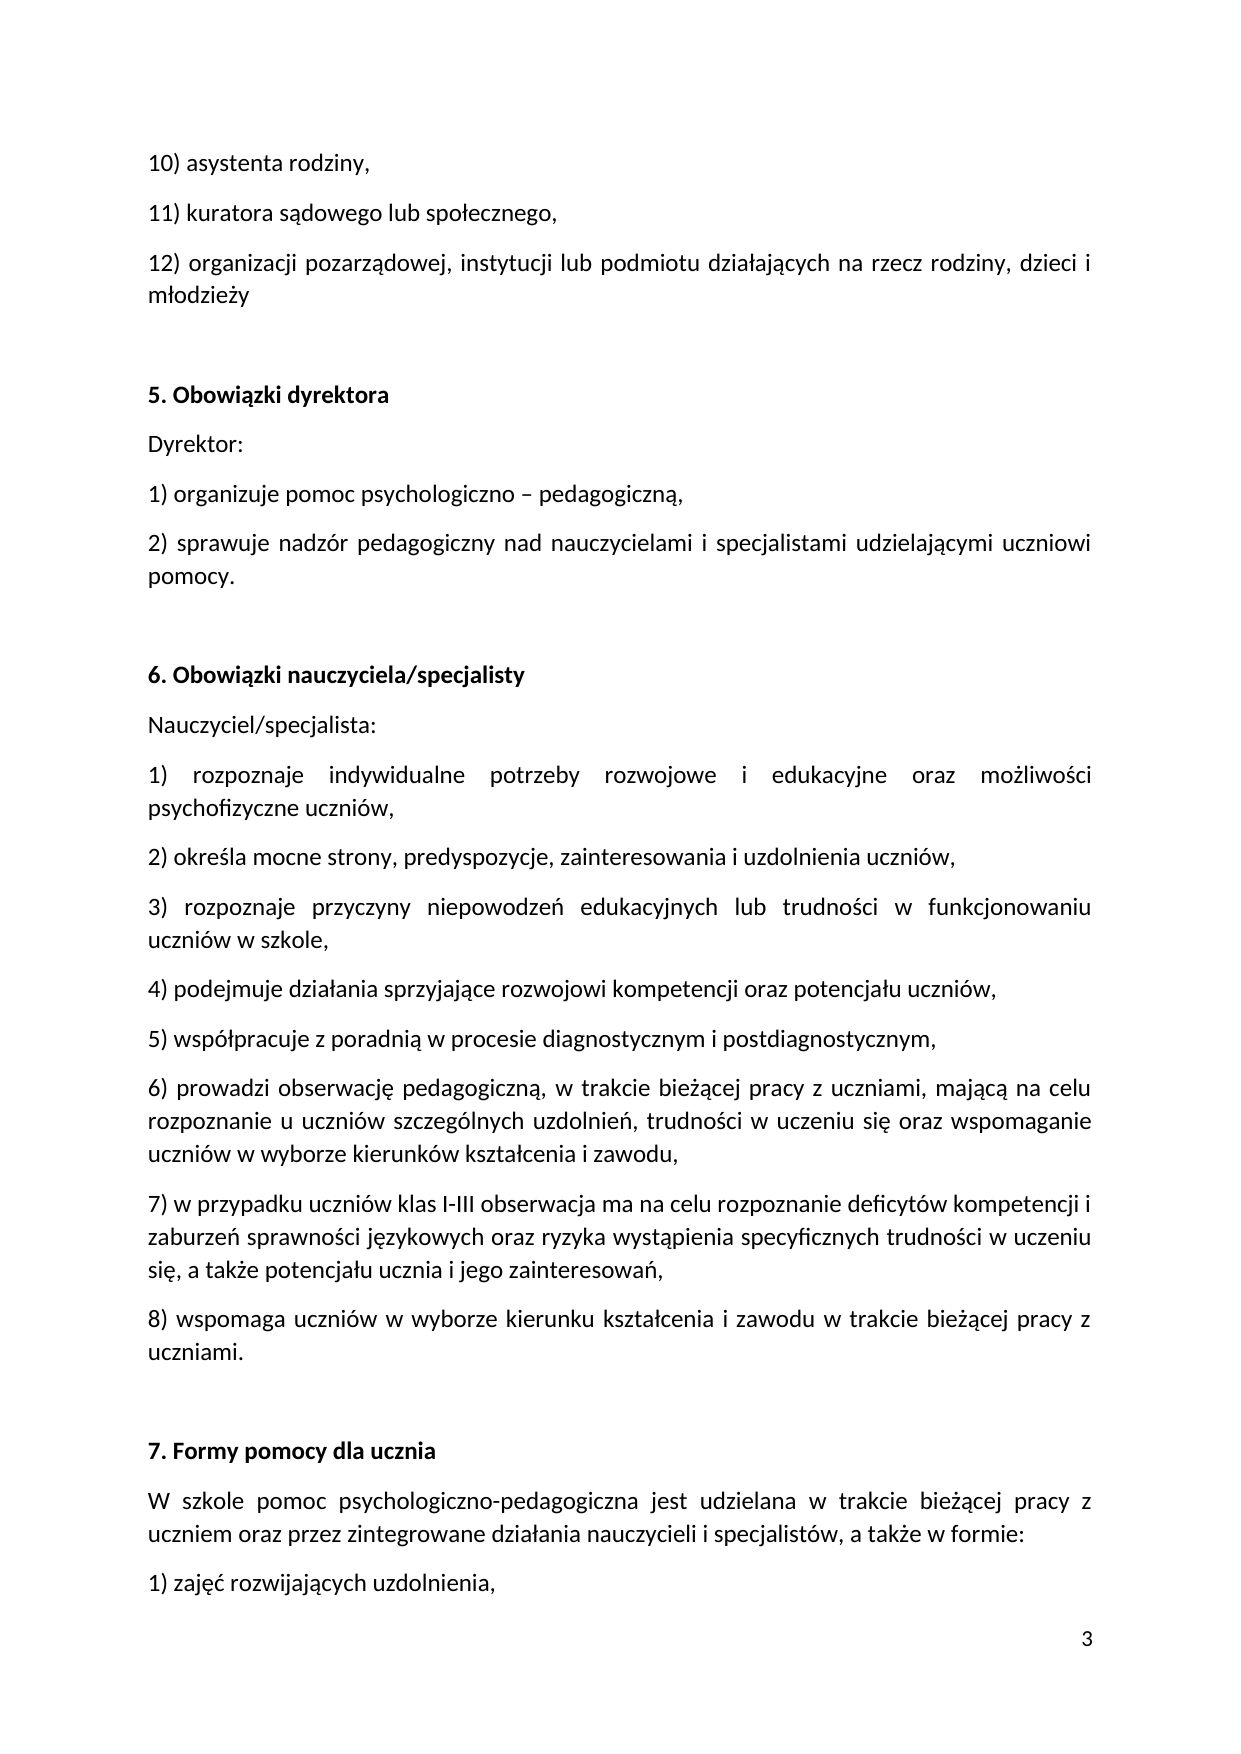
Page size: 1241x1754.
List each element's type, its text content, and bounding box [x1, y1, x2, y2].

text 1) rozpoznaje indywidualne potrzeby rozwojowe i edukacyjne oraz możliwości psychofizyczne uczniów, [148, 759, 1093, 822]
text 1) organizuje pomoc psychologiczno – pedagogiczną, [148, 478, 1093, 508]
text Nauczyciel/specjalista: [148, 709, 1093, 740]
text 6) prowadzi obserwację pedagogiczną, w trakcie bieżącej pracy z uczniami, mającą na celu rozpoznanie u uczniów szczególnych uzdolnień, trudności w uczeniu się oraz wspomaganie uczniów w wyborze kierunków kształcenia i zawodu, [148, 1073, 1093, 1169]
text 12) organizacji pozarządowej, instytucji lub podmiotu działających na rzecz rodziny, dzieci i młodzieży [148, 247, 1093, 310]
text 5) współpracuje z poradnią w procesie diagnostycznym i postdiagnostycznym, [148, 1023, 1093, 1053]
text 5. Obowiązki dyrektora [148, 379, 1093, 409]
text 11) kuratora sądowego lub społecznego, [148, 197, 1093, 228]
text 8) wspomaga uczniów w wyborze kierunku kształcenia i zawodu w trakcie bieżącej pracy z uczniami. [148, 1303, 1093, 1367]
text 10) asystenta rodziny, [148, 148, 1093, 178]
text 3) rozpoznaje przyczyny niepowodzeń edukacyjnych lub trudności w funkcjonowaniu uczniów w szkole, [148, 891, 1093, 954]
text W szkole pomoc psychologiczno-pedagogiczna jest udzielana w trakcie bieżącej pracy z uczniem oraz przez zintegrowane działania nauczycieli i specjalistów, a także w formie: [148, 1485, 1093, 1548]
text 7. Formy pomocy dla ucznia [148, 1436, 1093, 1466]
text 4) podejmuje działania sprzyjające rozwojowi kompetencji oraz potencjału uczniów, [148, 973, 1093, 1004]
text 2) sprawuje nadzór pedagogiczny nad nauczycielami i specjalistami udzielającymi uczniowi pomocy. [148, 528, 1093, 591]
text 7) w przypadku uczniów klas I-III obserwacja ma na celu rozpoznanie deficytów kompetencji i zaburzeń sprawności językowych oraz ryzyka wystąpienia specyficznych trudności w uczeniu się, a także potencjału ucznia i jego zainteresowań, [148, 1188, 1093, 1284]
text 6. Obowiązki nauczyciela/specjalisty [148, 660, 1093, 690]
text Dyrektor: [148, 428, 1093, 459]
text 2) określa mocne strony, predyspozycje, zainteresowania i uzdolnienia uczniów, [148, 841, 1093, 872]
text 1) zajęć rozwijających uzdolnienia, [148, 1568, 1093, 1598]
